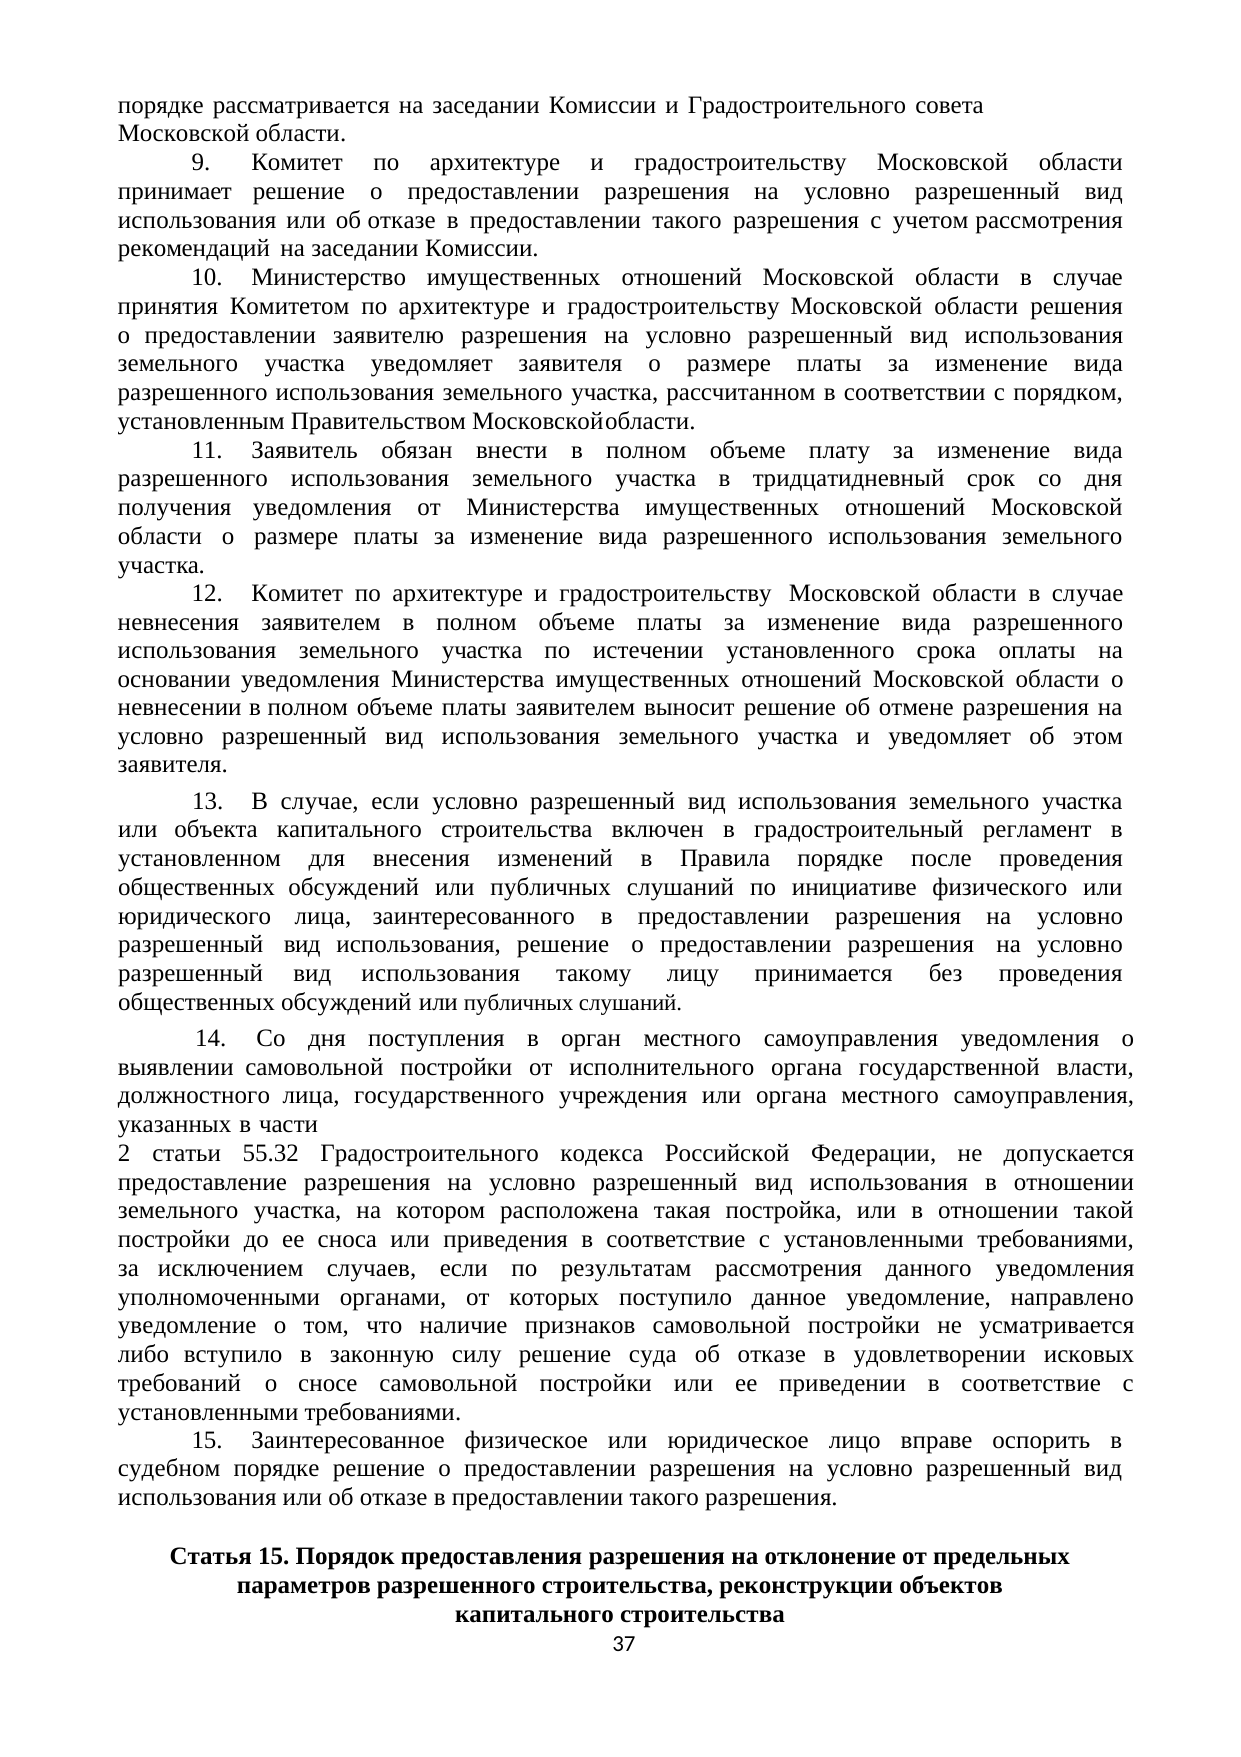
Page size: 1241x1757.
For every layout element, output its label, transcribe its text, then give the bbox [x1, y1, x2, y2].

list Министерство имущественных отношений Московской области в случае принятия Комитетом по архитектуре и градостроительству Московской области решения о предоставлении заявителю разрешения на условно разрешенный вид использования земельного участка уведомляет заявителя о размере платы за изменение вида разрешенного использования земельного участка, рассчитанном в соответствии с порядком, установленным Правительством Московскойобласти. [117, 262, 1123, 435]
text порядке рассматривается на заседании Комиссии и Градостроительного совета Московской области. [118, 90, 1123, 147]
text 2 статьи 55.32 Градостроительного кодекса Российской Федерации, не допускается предоставление разрешения на условно разрешенный вид использования в отношении земельного участка, на котором расположена такая постройка, или в отношении такой постройки до ее сноса или приведения в соответствие с установленными требованиями, за исключением случаев, если по результатам рассмотрения данного уведомления уполномоченными органами, от которых поступило данное уведомление, направлено уведомление о том, что наличие признаков самовольной постройки не усматривается либо вступило в законную силу решение суда об отказе в удовлетворении исковых требований о сносе самовольной постройки или ее приведении в соответствие с установленными требованиями. [118, 1138, 1134, 1425]
list Заявитель обязан внести в полном объеме плату за изменение вида разрешенного использования земельного участка в тридцатидневный срок со дня получения уведомления от Министерства имущественных отношений Московской области о размере платы за изменение вида разрешенного использования земельного участка. [118, 435, 1122, 578]
list Комитет по архитектуре и градостроительству Московской области в случае невнесения заявителем в полном объеме платы за изменение вида разрешенного использования земельного участка по истечении установленного срока оплаты на основании уведомления Министерства имущественных отношений Московской области о невнесении в полном объеме платы заявителем выносит решение об отмене разрешения на условно разрешенный вид использования земельного участка и уведомляет об этом заявителя. [117, 578, 1123, 778]
list В случае, если условно разрешенный вид использования земельного участка или объекта капитального строительства включен в градостроительный регламент в установленном для внесения изменений в Правила порядке после проведения общественных обсуждений или публичных слушаний по инициативе физического или юридического лица, заинтересованного в предоставлении разрешения на условно разрешенный вид использования, решение о предоставлении разрешения на условно разрешенный вид использования такому лицу принимается без проведения общественных обсуждений или публичных слушаний. [118, 786, 1123, 1016]
list Со дня поступления в орган местного самоуправления уведомления о выявлении самовольной постройки от исполнительного органа государственной власти, должностного лица, государственного учреждения или органа местного самоуправления, указанных в части [118, 1023, 1134, 1138]
subtitle Статья 15. Порядок предоставления разрешения на отклонение от предельных параметров разрешенного строительства, реконструкции объектов капитального строительства [159, 1541, 1080, 1628]
list Комитет по архитектуре и градостроительству Московской области принимает решение о предоставлении разрешения на условно разрешенный вид использования или об отказе в предоставлении такого разрешения с учетом рассмотрения рекомендаций на заседании Комиссии. [118, 147, 1123, 262]
list Заинтересованное физическое или юридическое лицо вправе оспорить в судебном порядке решение о предоставлении разрешения на условно разрешенный вид использования или об отказе в предоставлении такого разрешения. [118, 1426, 1122, 1511]
